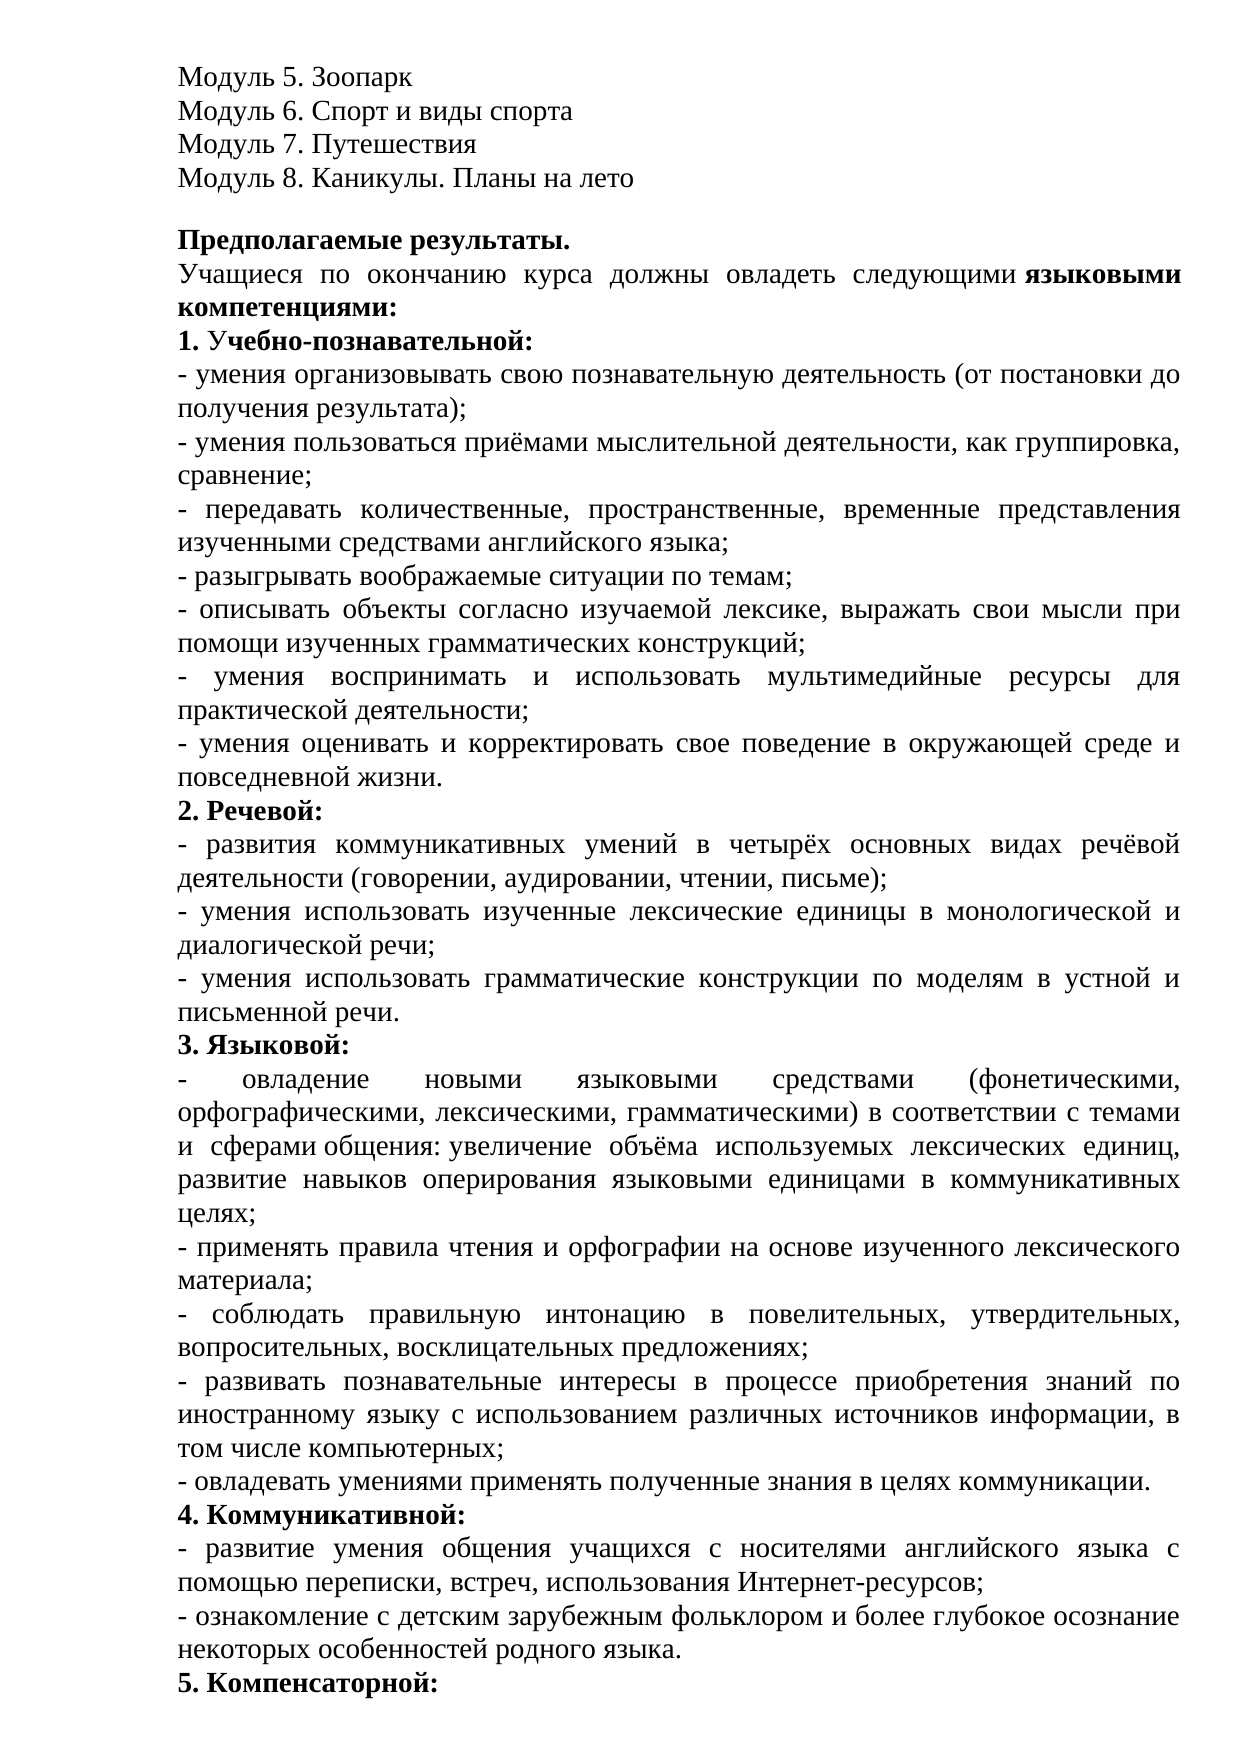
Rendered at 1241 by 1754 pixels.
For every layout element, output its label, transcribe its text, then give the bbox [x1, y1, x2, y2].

text Модуль 5. Зоопарк [177, 59, 1181, 93]
text 4. Коммуникативной: [177, 1497, 1181, 1531]
text - развивать познавательные интересы в процессе приобретения знаний по иностранному языку с использованием различных источников информации, в том числе компьютерных; [177, 1363, 1181, 1463]
text - умения организовывать свою познавательную деятельность (от постановки до получения результата); [177, 357, 1181, 424]
text 5. Компенсаторной: [177, 1665, 1181, 1698]
text Модуль 7. Путешествия [177, 126, 1181, 160]
text - умения пользоваться приёмами мыслительной деятельности, как группировка, сравнение; [177, 424, 1181, 491]
text Модуль 8. Каникулы. Планы на лето [177, 160, 1181, 193]
text - умения оценивать и корректировать свое поведение в окружающей среде и повседневной жизни. [177, 726, 1181, 793]
text - умения использовать изученные лексические единицы в монологической и диалогической речи; [177, 893, 1181, 960]
text - ознакомление с детским зарубежным фольклором и более глубокое осознание некоторых особенностей родного языка. [177, 1598, 1181, 1665]
text 3. Языковой: [177, 1027, 1181, 1061]
text - умения воспринимать и использовать мультимедийные ресурсы для практической деятельности; [177, 658, 1181, 726]
text Предполагаемые результаты. [177, 222, 1181, 256]
text 2. Речевой: [177, 793, 1181, 826]
text - развитие умения общения учащихся с носителями английского языка с помощью переписки, встреч, использования Интернет-ресурсов; [177, 1531, 1181, 1598]
text - развития коммуникативных умений в четырёх основных видах речёвой деятельности (говорении, аудировании, чтении, письме); [177, 826, 1181, 893]
text - овладение новыми языковыми средствами (фонетическими, орфографическими, лексическими, грамматическими) в соответствии с темами и сферами общения: увеличение объёма используемых лексических единиц, развитие навыков оперирования языковыми единицами в коммуникативных целях; [177, 1061, 1181, 1229]
text - умения использовать грамматические конструкции по моделям в устной и письменной речи. [177, 960, 1181, 1027]
text 1. Учебно-познавательной: [177, 323, 1181, 357]
text Учащиеся по окончанию курса должны овладеть следующими языковыми компетенциями: [177, 256, 1181, 323]
text - применять правила чтения и орфографии на основе изученного лексического материала; [177, 1229, 1181, 1296]
text - овладевать умениями применять полученные знания в целях коммуникации. [177, 1463, 1181, 1497]
text - передавать количественные, пространственные, временные представления изученными средствами английского языка; [177, 491, 1181, 558]
text Модуль 6. Спорт и виды спорта [177, 93, 1181, 126]
text - описывать объекты согласно изучаемой лексике, выражать свои мысли при помощи изученных грамматических конструкций; [177, 591, 1181, 658]
text - разыгрывать воображаемые ситуации по темам; [177, 558, 1181, 591]
text - соблюдать правильную интонацию в повелительных, утвердительных, вопросительных, восклицательных предложениях; [177, 1296, 1181, 1363]
